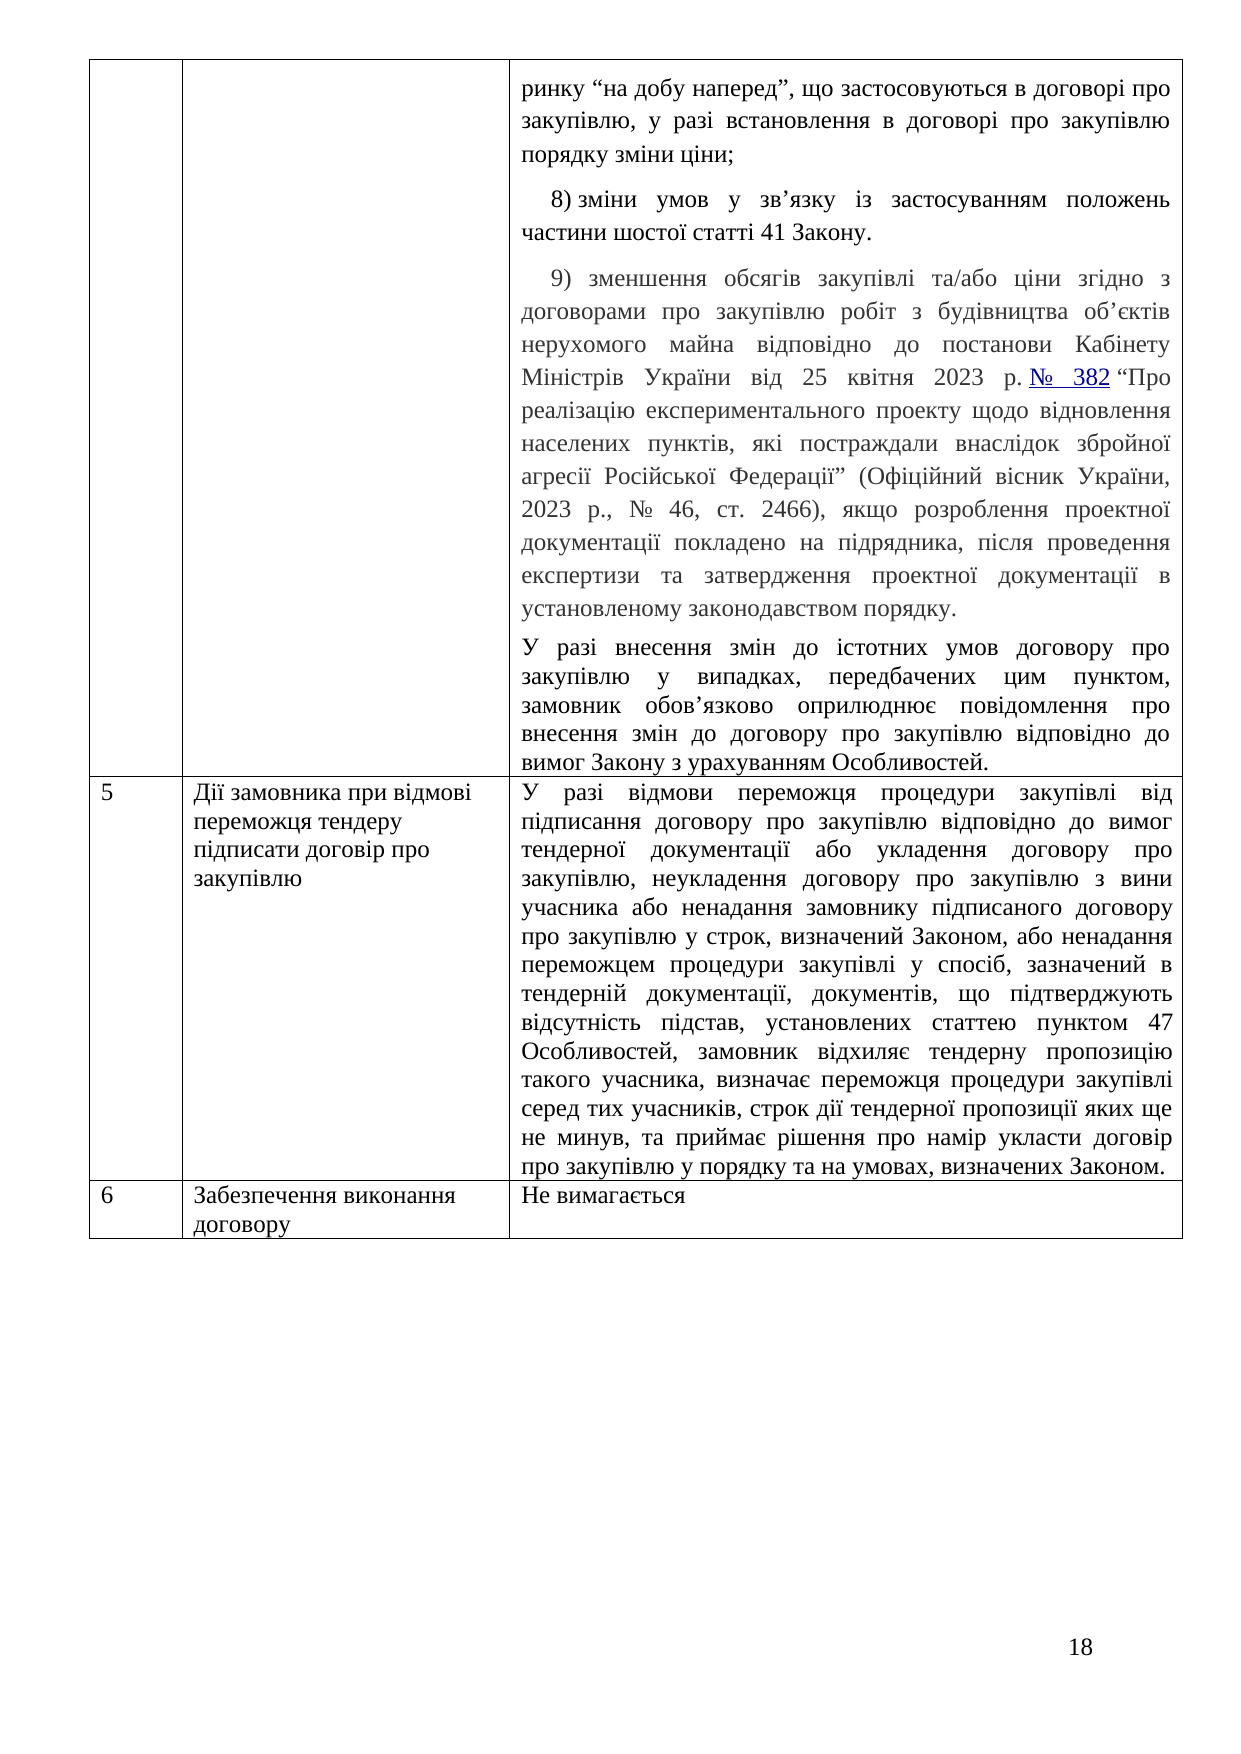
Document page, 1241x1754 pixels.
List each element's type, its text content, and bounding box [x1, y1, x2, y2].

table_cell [183, 60, 509, 776]
table_cell Забезпечення виконання договору [291, 1181, 509, 1238]
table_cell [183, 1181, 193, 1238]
table_cell Не вимагається [510, 1181, 1182, 1238]
table_cell У разі відмови переможця процедури закупівлі від підписання договору про закупівлю відповідно до вимог тендерної документації або укладення договору про закупівлю, неукладення договору про закупівлю з вини учасника або ненадання замовнику підписаного договору про закупівлю у строк, визначений Законом, або ненадання переможцем процедури закупівлі у спосіб, зазначений в тендерній документації, документів, що підтверджують відсутність підстав, установлених статтею пунктом 47 Особливостей, замовник відхиляє тендерну пропозицію такого учасника, визначає переможця процедури закупівлі серед тих учасників, строк дії тендерної пропозиції яких ще не минув, та приймає рішення про намір укласти договір про закупівлю у порядку та на умовах, визначених Законом. [510, 777, 1182, 1179]
table_cell Дії замовника при відмові переможця тендеру підписати договір про закупівлю [183, 777, 509, 1179]
table_cell 6 [90, 1181, 182, 1238]
table_cell 5 [90, 777, 182, 1179]
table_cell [510, 60, 1182, 776]
table_cell 4 [90, 60, 182, 776]
